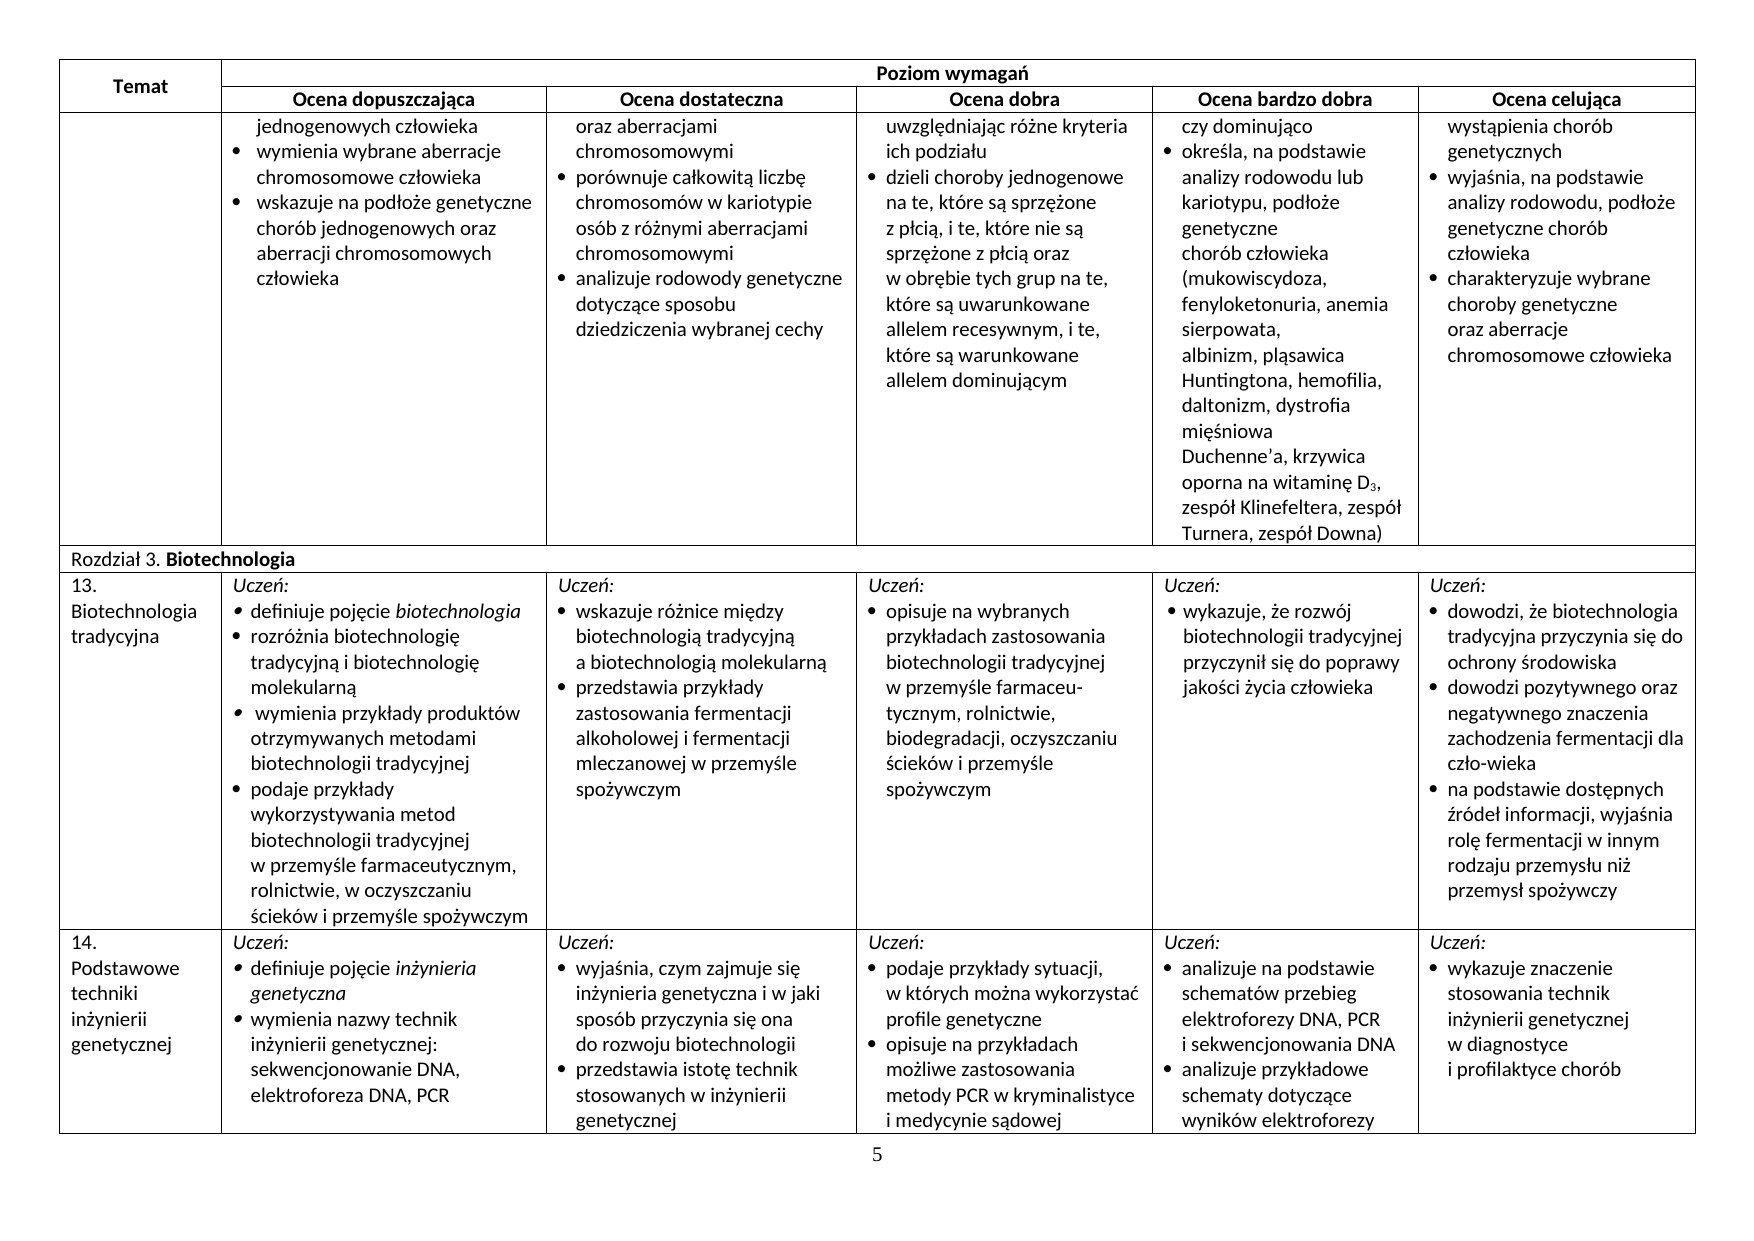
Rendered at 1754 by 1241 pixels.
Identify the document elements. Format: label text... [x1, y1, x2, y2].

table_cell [1419, 930, 1695, 1133]
table_cell Rozdział 3. Biotechnologia [60, 546, 1695, 572]
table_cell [1153, 113, 1418, 545]
table_cell Uczeń: wskazuje różnice między biotechnologią tradycyjną a biotechnologią molekularną przedstawia przykłady zastosowania fermentacji alkoholowej i fermentacji mleczanowej w przemyśle spożywczym [547, 573, 856, 928]
table_cell Uczeń: opisuje na wybranych przykładach zastosowania biotechnologii tradycyjnej w przemyśle farmaceu-tycznym, rolnictwie, biodegradacji, oczyszczaniu ścieków i przemyśle spożywczym [857, 573, 1152, 928]
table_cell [60, 113, 221, 545]
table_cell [222, 113, 546, 545]
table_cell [222, 930, 546, 1133]
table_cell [547, 113, 856, 545]
table_cell Ocena bardzo dobra [1153, 87, 1418, 112]
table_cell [60, 930, 221, 1133]
table_cell Ocena dostateczna [547, 87, 856, 112]
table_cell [857, 113, 1152, 545]
table_cell Uczeń: dowodzi, że biotechnologia tradycyjna przyczynia się do ochrony środowiska dowodzi pozytywnego oraz negatywnego znaczenia zachodzenia fermentacji dla czło-wieka na podstawie dostępnych źródeł informacji, wyjaśnia rolę fermentacji w innym rodzaju przemysłu niż przemysł spożywczy [1419, 573, 1695, 928]
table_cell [547, 930, 856, 1133]
table_cell Ocena dopuszczająca [222, 87, 546, 112]
table_cell Uczeń: wykazuje, że rozwój biotechnologii tradycyjnej przyczynił się do poprawy jakości życia człowieka [1153, 573, 1418, 928]
table_cell Uczeń: definiuje pojęcie biotechnologia rozróżnia biotechnologię tradycyjną i biotechnologię molekularną wymienia przykłady produktów otrzymywanych metodami biotechnologii tradycyjnej podaje przykłady wykorzystywania metod biotechnologii tradycyjnej w przemyśle farmaceutycznym, rolnictwie, w oczyszczaniu ścieków i przemyśle spożywczym [222, 573, 546, 928]
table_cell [1419, 113, 1695, 545]
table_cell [1153, 930, 1418, 1133]
table_header Poziom wymagań [222, 60, 1695, 86]
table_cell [857, 930, 1152, 1133]
table_cell Ocena celująca [1419, 87, 1695, 112]
table_header Temat [60, 60, 221, 112]
table_cell 13. Biotechnologia tradycyjna [60, 573, 221, 928]
table_cell Ocena dobra [857, 87, 1152, 112]
